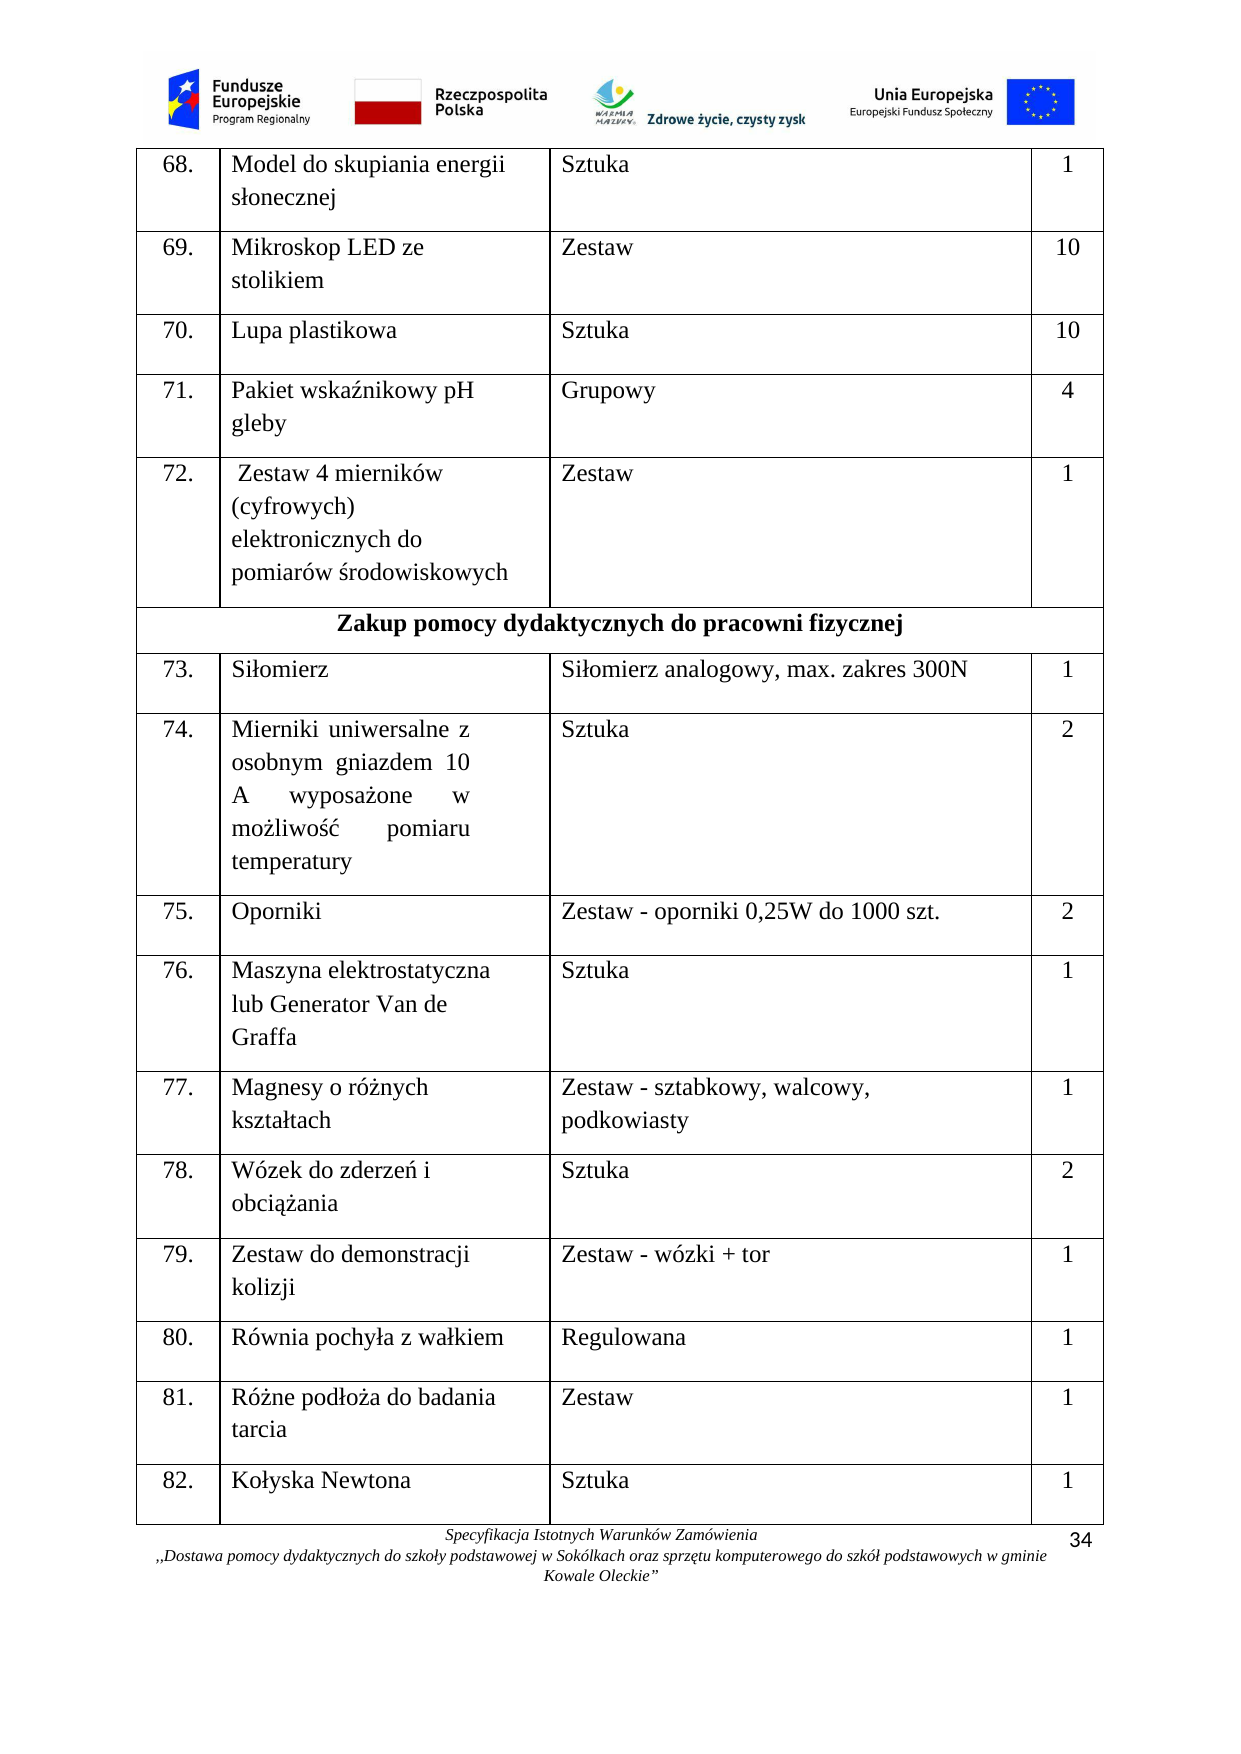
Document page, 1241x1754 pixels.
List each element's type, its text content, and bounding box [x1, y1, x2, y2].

table_cell 75. [137, 896, 219, 954]
table_cell 10 [1032, 315, 1103, 374]
table_cell Pakiet wskaźnikowy pH gleby [221, 375, 549, 457]
table_cell 1 [1032, 1465, 1103, 1523]
table_cell 4 [1032, 375, 1103, 457]
table_cell Grupowy [551, 375, 1031, 457]
table_cell Lupa plastikowa [221, 315, 549, 374]
table_cell Zestaw do demonstracji kolizji [221, 1239, 549, 1321]
table_cell 10 [1032, 232, 1103, 314]
picture [143, 51, 1096, 144]
table_cell Sztuka [551, 1155, 1031, 1238]
table_cell Sztuka [551, 714, 1031, 895]
table_cell 78. [137, 1155, 219, 1238]
table_cell Mikroskop LED ze stolikiem [221, 232, 549, 314]
table_cell Sztuka [551, 1465, 1031, 1523]
table_cell Siłomierz [221, 654, 549, 713]
table_cell Maszyna elektrostatyczna lub Generator Van de Graffa [221, 956, 549, 1071]
table_cell Model do skupiania energii słonecznej [221, 149, 549, 231]
table_cell Regulowana [551, 1322, 1031, 1381]
table_cell 1 [1032, 1322, 1103, 1381]
table_cell 2 [1032, 1155, 1103, 1238]
table_cell 74. [137, 714, 219, 895]
table_cell 1 [1032, 1382, 1103, 1464]
table_cell 79. [137, 1239, 219, 1321]
table_cell 1 [1032, 1072, 1103, 1154]
table_cell 80. [137, 1322, 219, 1381]
table_cell 2 [1032, 896, 1103, 954]
table_cell Zakup pomocy dydaktycznych do pracowni fizycznej [137, 608, 1103, 653]
table_cell 1 [1032, 654, 1103, 713]
table_cell 70. [137, 315, 219, 374]
table_cell Zestaw [551, 1382, 1031, 1464]
table_cell Wózek do zderzeń i obciążania [221, 1155, 549, 1238]
table_cell Zestaw - oporniki 0,25W do 1000 szt. [551, 896, 1031, 954]
table_cell Zestaw 4 mierników (cyfrowych) elektronicznych do pomiarów środowiskowych [221, 458, 549, 607]
table_cell Równia pochyła z wałkiem [221, 1322, 549, 1381]
table_cell Kołyska Newtona [221, 1465, 549, 1523]
table_cell Oporniki [221, 896, 549, 954]
table_cell Zestaw - wózki + tor [551, 1239, 1031, 1321]
table_cell 2 [1032, 714, 1103, 895]
table_cell Sztuka [551, 956, 1031, 1071]
table_cell 71. [137, 375, 219, 457]
table_cell Sztuka [551, 315, 1031, 374]
table_cell 76. [137, 956, 219, 1071]
table_cell Zestaw - sztabkowy, walcowy, podkowiasty [551, 1072, 1031, 1154]
table_cell Siłomierz analogowy, max. zakres 300N [551, 654, 1031, 713]
table_cell Zestaw [551, 458, 1031, 607]
table_cell 1 [1032, 458, 1103, 607]
table_cell 81. [137, 1382, 219, 1464]
table_cell 1 [1032, 956, 1103, 1071]
table_cell 73. [137, 654, 219, 713]
table_cell 77. [137, 1072, 219, 1154]
table_cell 72. [137, 458, 219, 607]
table_cell 82. [137, 1465, 219, 1523]
table_cell Magnesy o różnych kształtach [221, 1072, 549, 1154]
table_cell Sztuka [551, 149, 1031, 231]
table_cell Mierniki uniwersalne z osobnym gniazdem 10 A wyposażone w możliwość pomiaru temperatury [221, 714, 549, 895]
table_cell Różne podłoża do badania tarcia [221, 1382, 549, 1464]
table_cell Zestaw [551, 232, 1031, 314]
table_cell 68. [137, 149, 219, 231]
table_cell 69. [137, 232, 219, 314]
table_cell 1 [1032, 1239, 1103, 1321]
table_cell 1 [1032, 149, 1103, 231]
